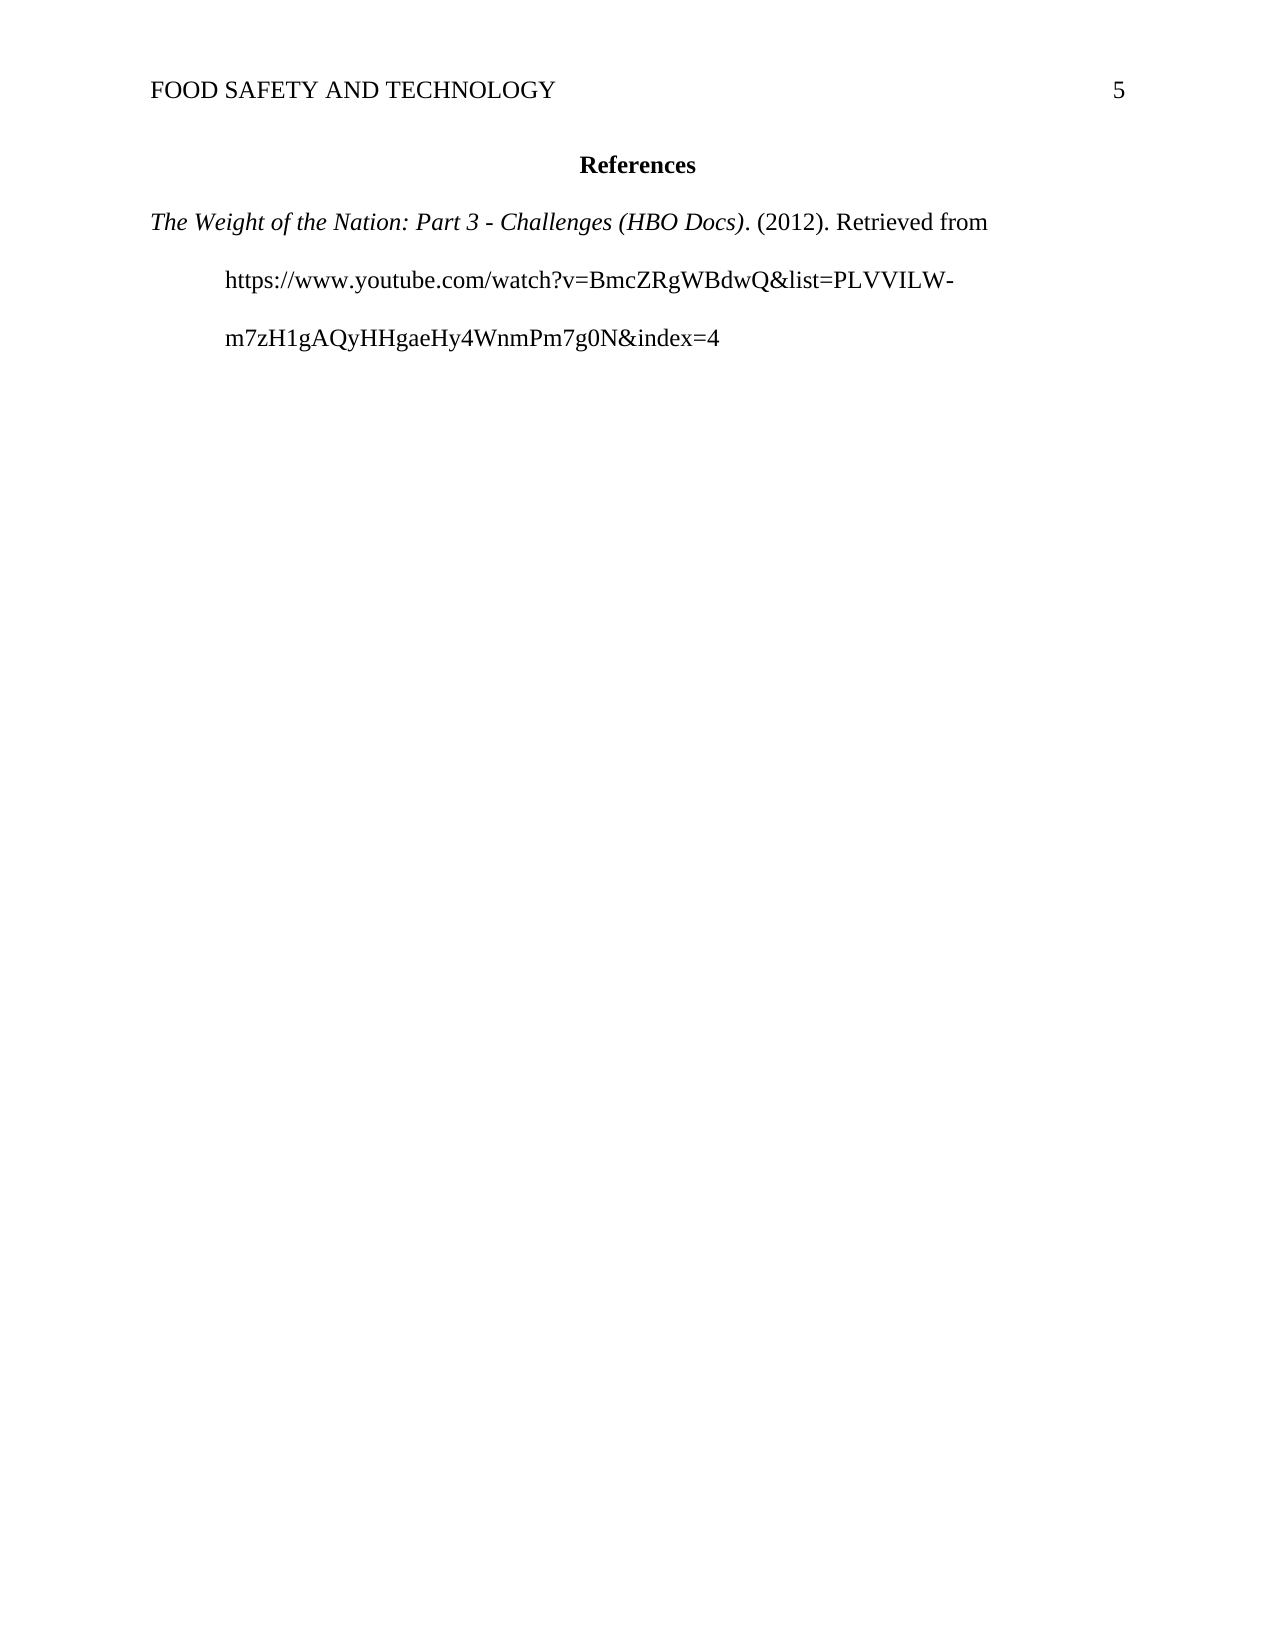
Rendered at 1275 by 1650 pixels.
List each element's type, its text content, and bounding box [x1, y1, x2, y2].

text The Weight of the Nation: Part 3 - Challenges (HBO Docs). (2012). Retrieved from https://www.youtube.com/watch?v=BmcZRgWBdwQ&list=PLVVILW-m7zH1gAQyHHgaeHy4WnmPm7g0N&index=4 [150, 207, 1125, 352]
text References [150, 150, 1125, 179]
